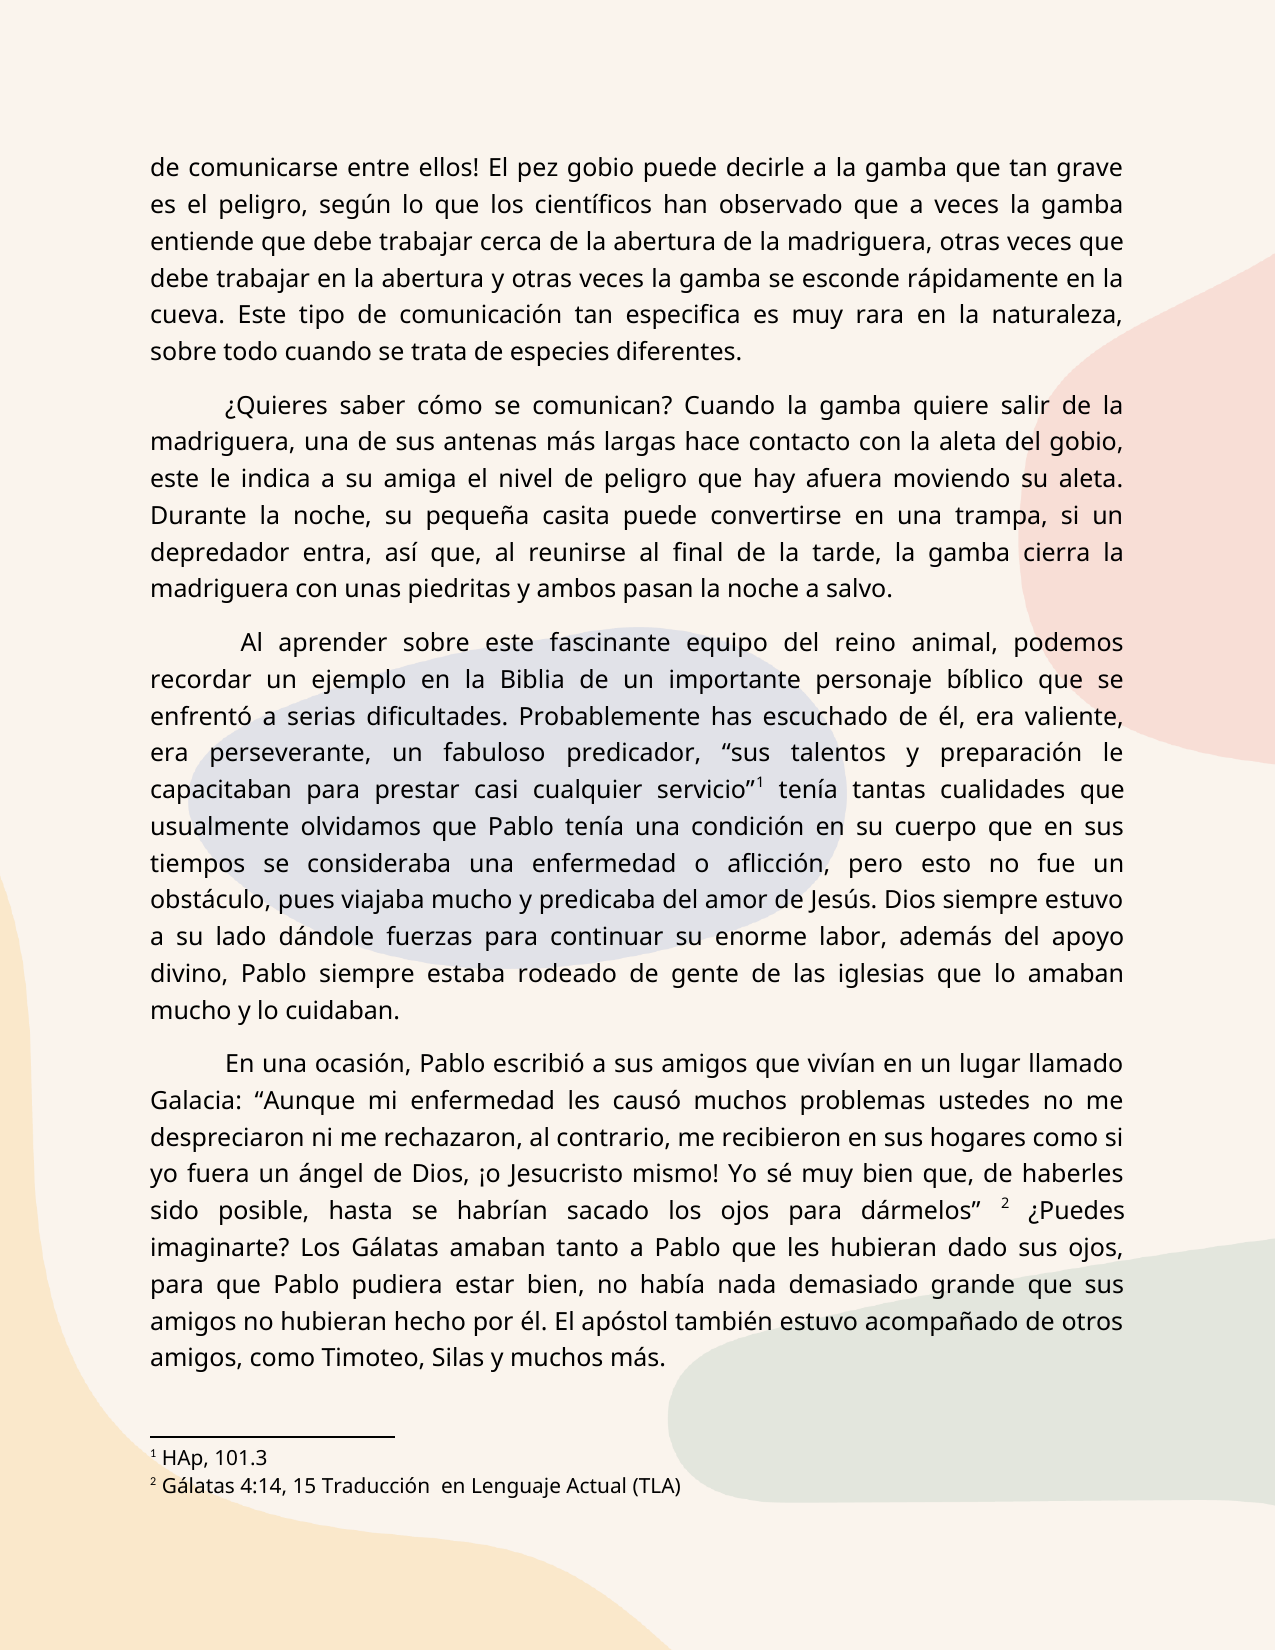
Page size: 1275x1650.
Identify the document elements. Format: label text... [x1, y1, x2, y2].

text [150, 150, 1125, 368]
picture [0, 0, 1275, 1650]
text Al aprender sobre este fascinante equipo del reino animal, podemos recordar un ejemplo en la Biblia de un importante personaje bíblico que se enfrentó a serias dificultades. Probablemente has escuchado de él, era valiente, era perseverante, un fabuloso predicador, “sus talentos y preparación le capacitaban para prestar casi cualquier servicio” tenía tantas cualidades que usualmente olvidamos que Pablo tenía una condición en su cuerpo que en sus tiempos se consideraba una enfermedad o aflicción, pero esto no fue un obstáculo, pues viajaba mucho y predicaba del amor de Jesús. Dios siempre estuvo a su lado dándole fuerzas para continuar su enorme labor, además del apoyo divino, Pablo siempre estaba rodeado de gente de las iglesias que lo amaban mucho y lo cuidaban. [150, 624, 1125, 1026]
text ¿Quieres saber cómo se comunican? Cuando la gamba quiere salir de la madriguera, una de sus antenas más largas hace contacto con la aleta del gobio, este le indica a su amiga el nivel de peligro que hay afuera moviendo su aleta. Durante la noche, su pequeña casita puede convertirse en una trampa, si un depredador entra, así que, al reunirse al final de la tarde, la gamba cierra la madriguera con unas piedritas y ambos pasan la noche a salvo. [150, 387, 1125, 605]
text En una ocasión, Pablo escribió a sus amigos que vivían en un lugar llamado Galacia: “Aunque mi enfermedad les causó muchos problemas ustedes no me despreciaron ni me rechazaron, al contrario, me recibieron en sus hogares como si yo fuera un ángel de Dios, ¡o Jesucristo mismo! Yo sé muy bien que, de haberles sido posible, hasta se habrían sacado los ojos para dármelos” ¿Puedes imaginarte? Los Gálatas amaban tanto a Pablo que les hubieran dado sus ojos, para que Pablo pudiera estar bien, no había nada demasiado grande que sus amigos no hubieran hecho por él. El apóstol también estuvo acompañado de otros amigos, como Timoteo, Silas y muchos más. [150, 1046, 1125, 1374]
